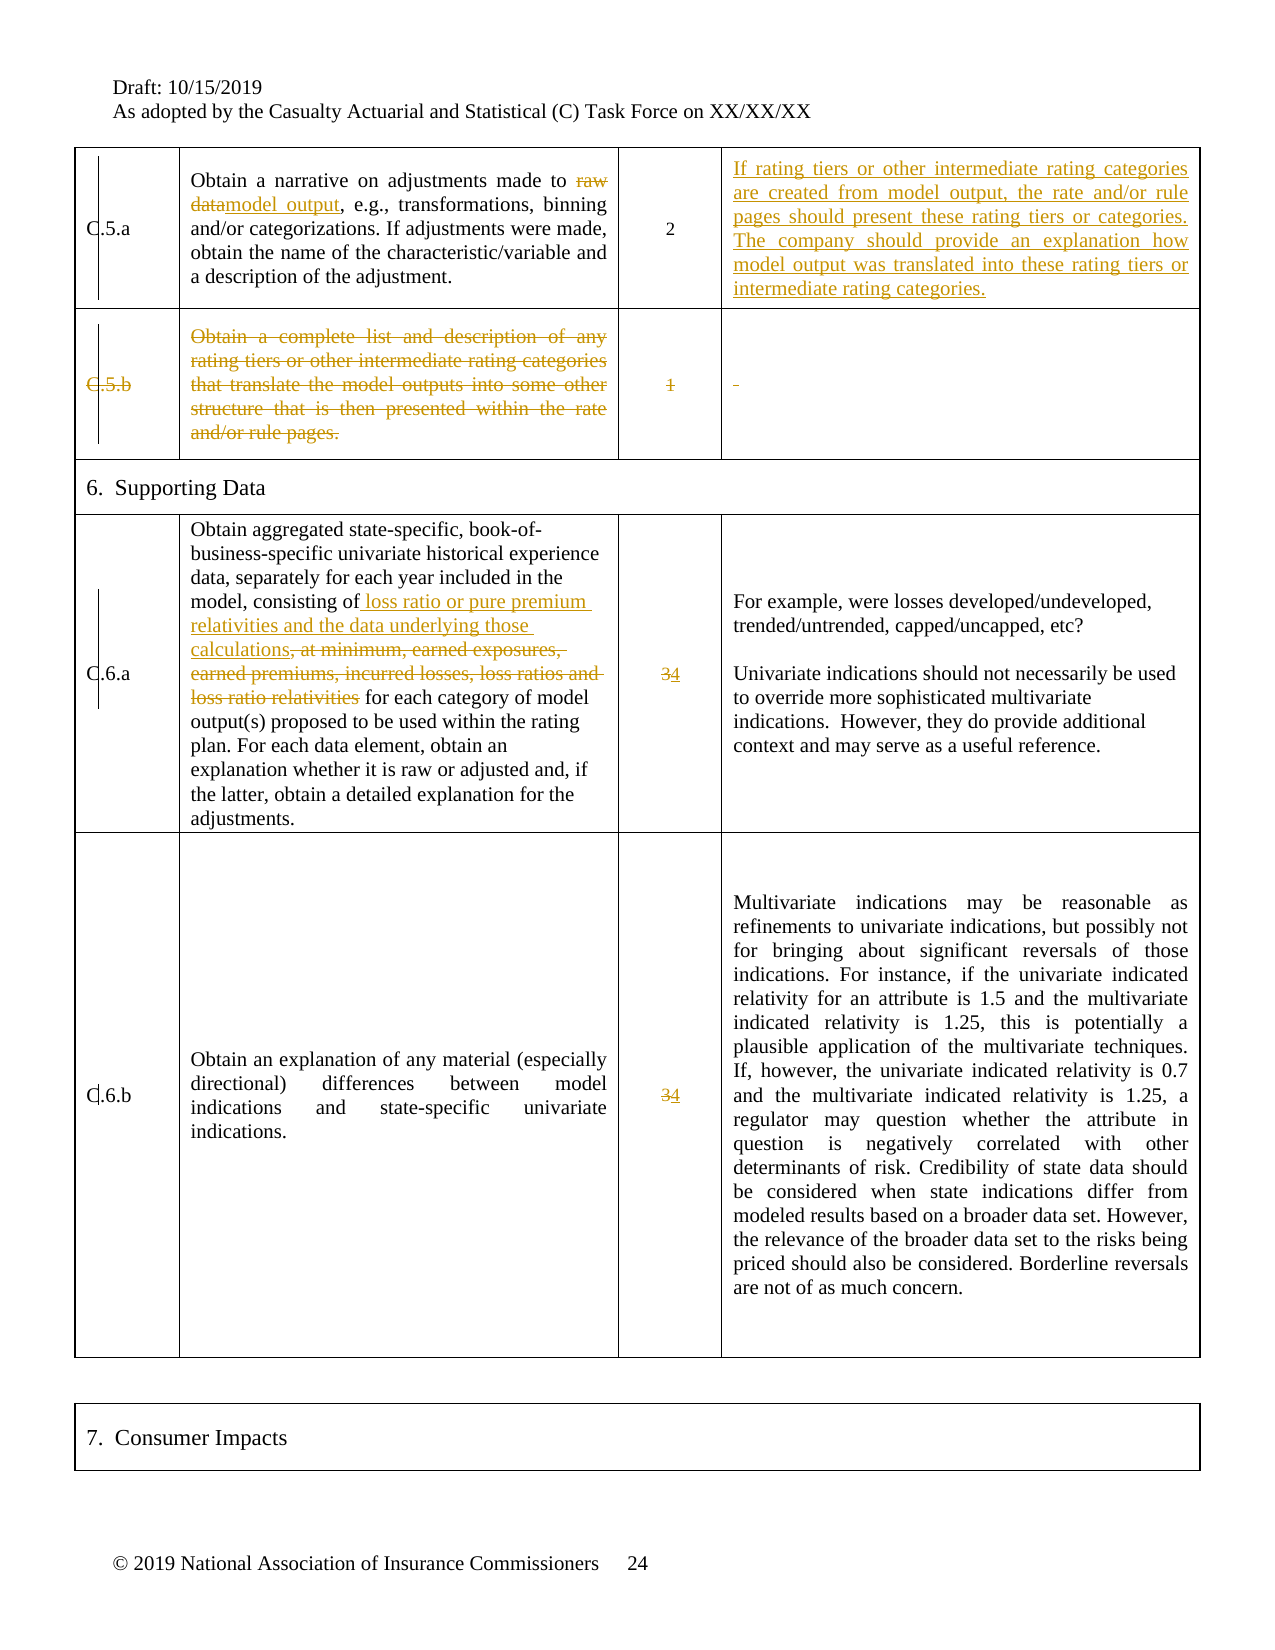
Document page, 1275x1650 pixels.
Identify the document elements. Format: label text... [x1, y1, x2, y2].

table_cell For example, were losses developed/undeveloped, trended/untrended, capped/uncapped, etc? Univariate indications should not necessarily be used to override more sophisticated multivariate indications. However, they do provide additional context and may serve as a useful reference. [722, 515, 1199, 832]
table_cell [619, 515, 721, 832]
table_cell C.6.b [76, 833, 179, 1357]
table_cell [619, 833, 721, 1357]
table_cell [722, 309, 1199, 459]
table_cell 2 [619, 148, 721, 308]
table_cell Obtain a narrative on adjustments made to , e.g., transformations, binning and/or categorizations. If adjustments were made, obtain the name of the characteristic/variable and a description of the adjustment. [180, 148, 618, 308]
table_cell Obtain aggregated state-specific, book-of-business-specific univariate historical experience data, separately for each year included in the model, consisting of for each category of model output(s) proposed to be used within the rating plan. For each data element, obtain an explanation whether it is raw or adjusted and, if the latter, obtain a detailed explanation for the adjustments. [180, 515, 618, 832]
table_cell C.6.a [76, 515, 179, 832]
table_cell C.5.a [76, 148, 179, 308]
table_cell 6. Supporting Data [76, 460, 1199, 514]
table_cell Multivariate indications may be reasonable as refinements to univariate indications, but possibly not for bringing about significant reversals of those indications. For instance, if the univariate indicated relativity for an attribute is 1.5 and the multivariate indicated relativity is 1.25, this is potentially a plausible application of the multivariate techniques. If, however, the univariate indicated relativity is 0.7 and the multivariate indicated relativity is 1.25, a regulator may question whether the attribute in question is negatively correlated with other determinants of risk. Credibility of state data should be considered when state indications differ from modeled results based on a broader data set. However, the relevance of the broader data set to the risks being priced should also be considered. Borderline reversals are not of as much concern. [722, 833, 1199, 1357]
table_cell [619, 309, 721, 459]
table_cell [180, 309, 618, 459]
table_cell [722, 148, 1199, 308]
table_cell Obtain an explanation of any material (especially directional) differences between model indications and state-specific univariate indications. [180, 833, 618, 1357]
table_header 7. Consumer Impacts [76, 1404, 1199, 1470]
table_cell [76, 309, 179, 459]
